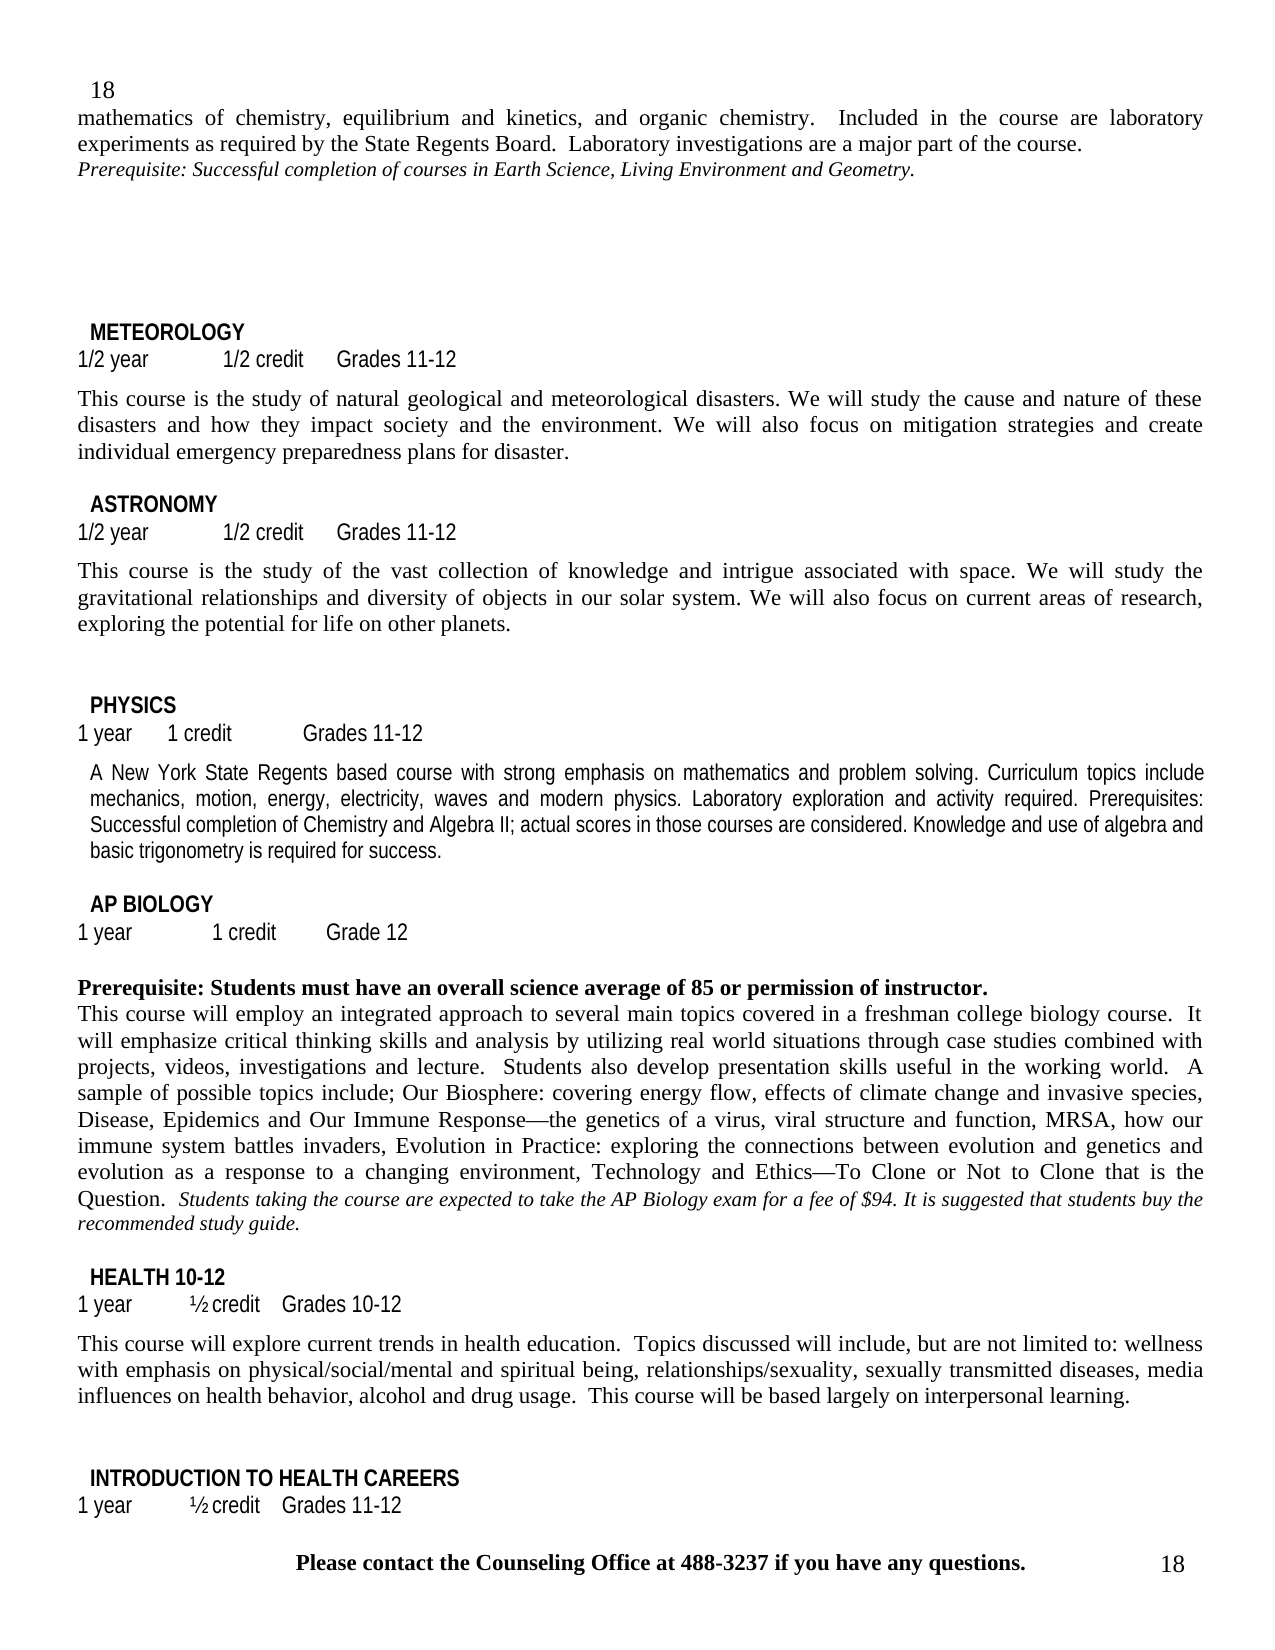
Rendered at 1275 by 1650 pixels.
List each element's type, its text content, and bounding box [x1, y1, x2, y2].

text This course will explore current trends in health education. Topics discussed will include, but are not limited to: wellness with emphasis on physical/social/mental and spiritual being, relationships/sexuality, sexually transmitted diseases, media influences on health behavior, alcohol and drug usage. This course will be based largely on interpersonal learning. [77, 1330, 1205, 1409]
text ASTRONOMY [90, 490, 1205, 518]
text INTRODUCTION TO HEALTH CAREERS [90, 1464, 1205, 1491]
text Prerequisite: Students must have an overall science average of 85 or permission of instructor. [77, 974, 1205, 1000]
text This course is the study of natural geological and meteorological disasters. We will study the cause and nature of these disasters and how they impact society and the environment. We will also focus on mitigation strategies and create individual emergency preparedness plans for disaster. [77, 385, 1205, 464]
text 1 year ½ credit Grades 11-12 [77, 1491, 1205, 1519]
text A New York State Regents based course with strong emphasis on mathematics and problem solving. Curriculum topics include mechanics, motion, energy, electricity, waves and modern physics. Laboratory exploration and activity required. Prerequisites: Successful completion of Chemistry and Algebra II; actual scores in those courses are considered. Knowledge and use of algebra and basic trigonometry is required for success. [90, 758, 1205, 864]
text HEALTH 10-12 [90, 1263, 1205, 1290]
text 1/2 year 1/2 credit Grades 11-12 [77, 518, 1205, 545]
text 1 year ½ credit Grades 10-12 [77, 1290, 1205, 1318]
text This course will employ an integrated approach to several main topics covered in a freshman college biology course. It will emphasize critical thinking skills and analysis by utilizing real world situations through case studies combined with projects, videos, investigations and lecture. Students also develop presentation skills useful in the working world. A sample of possible topics include; Our Biosphere: covering energy flow, effects of climate change and invasive species, Disease, Epidemics and Our Immune Response—the genetics of a virus, viral structure and function, MRSA, how our immune system battles invaders, Evolution in Practice: exploring the connections between evolution and genetics and evolution as a response to a changing environment, Technology and Ethics—To Clone or Not to Clone that is the Question. Students taking the course are expected to take the AP Biology exam for a fee of $94. It is suggested that students buy the recommended study guide. [77, 1000, 1205, 1235]
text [77, 104, 1205, 156]
text PHYSICS [90, 691, 1205, 719]
text AP BIOLOGY [90, 890, 1205, 918]
text METEOROLOGY [90, 318, 1205, 346]
text 1 year 1 credit Grades 11-12 [77, 719, 1205, 746]
text 1/2 year 1/2 credit Grades 11-12 [77, 346, 1205, 373]
text This course is the study of the vast collection of knowledge and intrigue associated with space. We will study the gravitational relationships and diversity of objects in our solar system. We will also focus on current areas of research, exploring the potential for life on other planets. [77, 557, 1205, 636]
text Prerequisite: Successful completion of courses in Earth Science, Living Environment and Geometry. [77, 156, 1205, 181]
text 1 year 1 credit Grade 12 [77, 918, 1205, 945]
